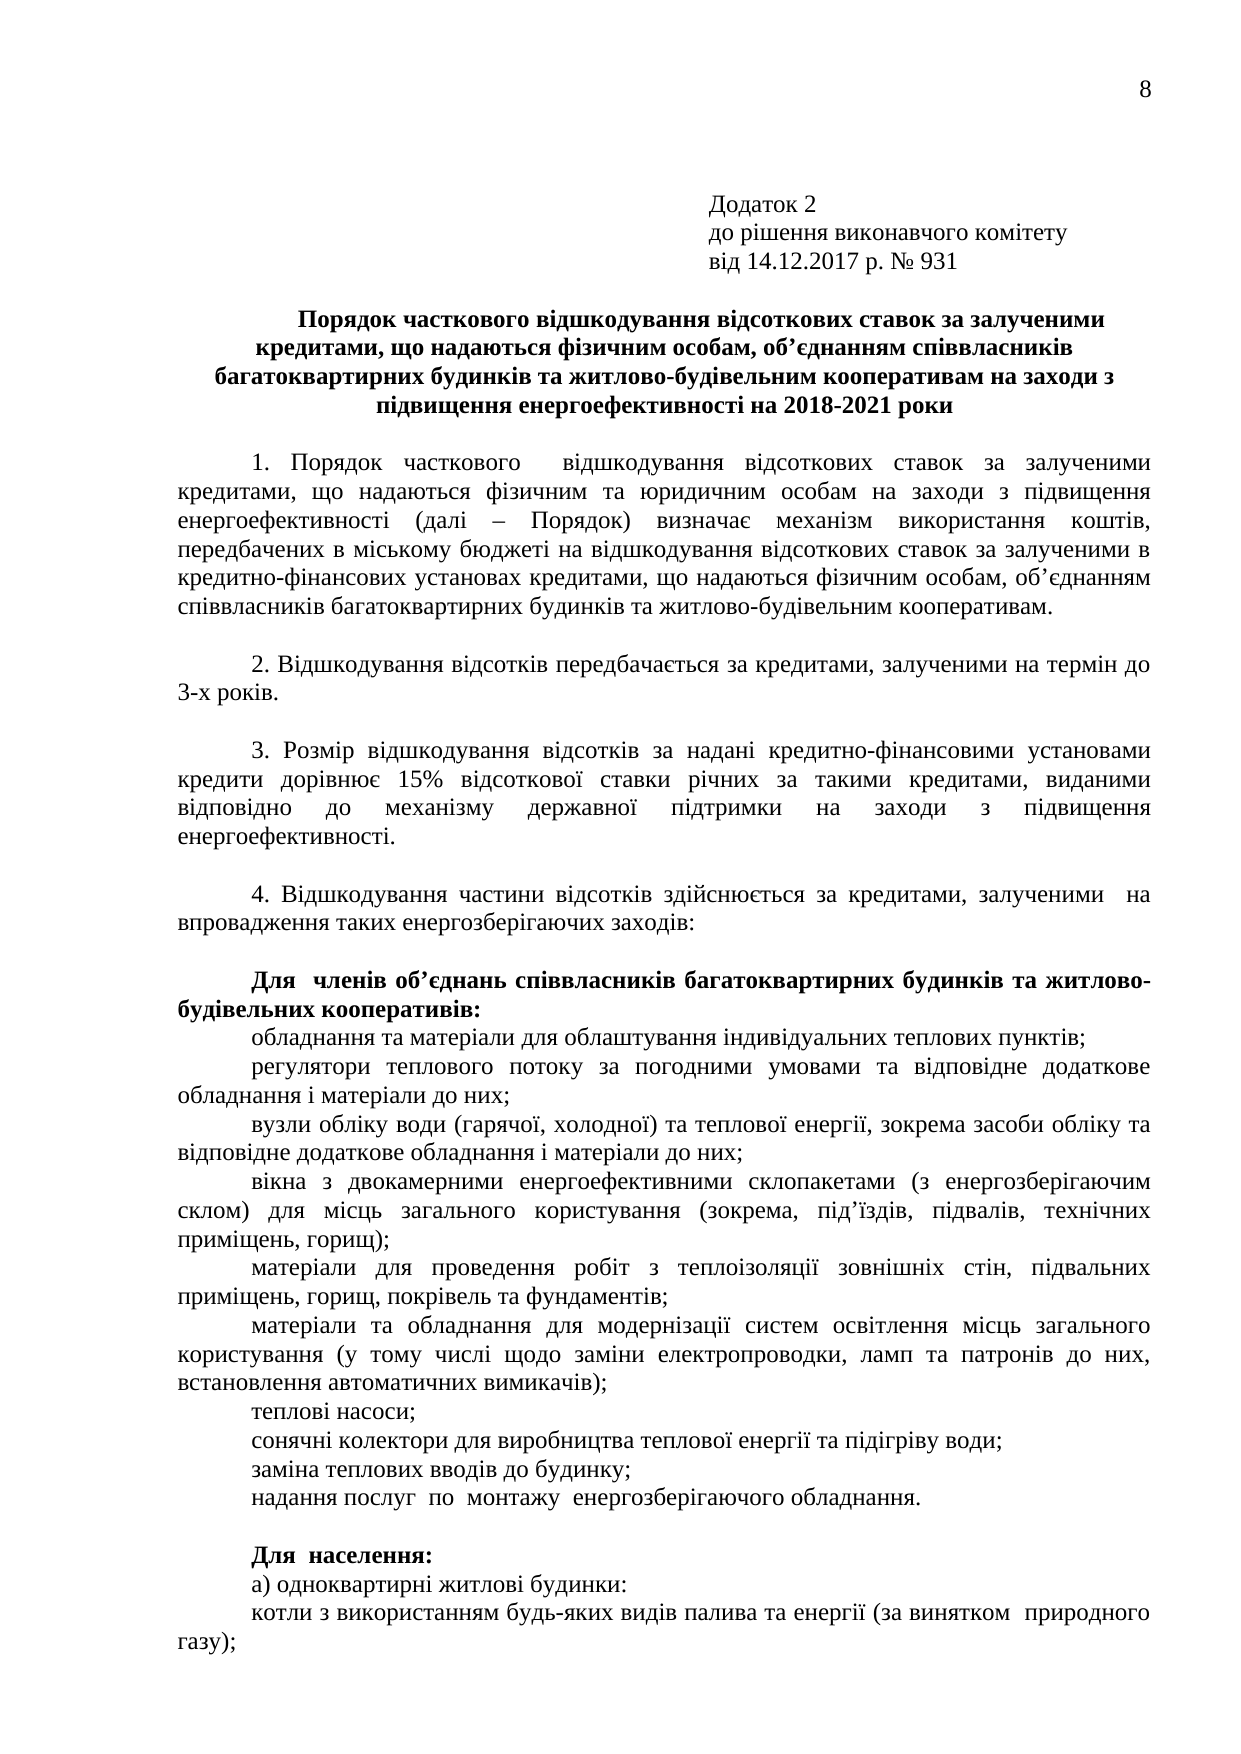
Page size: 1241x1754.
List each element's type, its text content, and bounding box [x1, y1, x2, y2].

text обладнання та матеріали для облаштування індивідуальних теплових пунктів; [177, 1022, 1152, 1051]
text матеріали та обладнання для модернізації систем освітлення місць загального користування (у тому числі щодо заміни електропроводки, ламп та патронів до них, встановлення автоматичних вимикачів); [177, 1310, 1152, 1396]
text до рішення виконавчого комітету [709, 217, 1152, 246]
text заміна теплових вводів до будинку; [177, 1454, 1152, 1482]
text 2. Відшкодування відсотків передбачається за кредитами, залученими на термін до 3-х років. [177, 649, 1152, 706]
text від 14.12.2017 р. № 931 [709, 246, 1152, 275]
text Для населення: [177, 1540, 1152, 1569]
text матеріали для проведення робіт з теплоізоляції зовнішніх стін, підвальних приміщень, горищ, покрівель та фундаментів; [177, 1252, 1152, 1310]
text вікна з двокамерними енергоефективними склопакетами (з енергозберігаючим склом) для місць загального користування (зокрема, під’їздів, підвалів, технічних приміщень, горищ); [177, 1166, 1152, 1252]
text сонячні колектори для виробництва теплової енергії та підігріву води; [177, 1425, 1152, 1454]
text Для членів об’єднань співвласників багатоквартирних будинків та житлово-будівельних кооперативів: [177, 965, 1152, 1022]
text а) одноквартирні житлові будинки: [177, 1569, 1152, 1597]
text теплові насоси; [177, 1396, 1152, 1425]
text вузли обліку води (гарячої, холодної) та теплової енергії, зокрема засоби обліку та відповідне додаткове обладнання і матеріали до них; [177, 1109, 1152, 1166]
text регулятори теплового потоку за погодними умовами та відповідне додаткове обладнання і матеріали до них; [177, 1051, 1152, 1109]
text 1. Порядок часткового відшкодування відсоткових ставок за залученими кредитами, що надаються фізичним та юридичним особам на заходи з підвищення енергоефективності (далі – Порядок) визначає механізм використання коштів, передбачених в міському бюджеті на відшкодування відсоткових ставок за залученими в кредитно-фінансових установах кредитами, що надаються фізичним особам, об’єднанням співвласників багатоквартирних будинків та житлово-будівельним кооперативам. [177, 447, 1152, 620]
text 4. Відшкодування частини відсотків здійснюється за кредитами, залученими на впровадження таких енергозберігаючих заходів: [177, 879, 1152, 936]
text 3. Розмір відшкодування відсотків за надані кредитно-фінансовими установами кредити дорівнює 15% відсоткової ставки річних за такими кредитами, виданими відповідно до механізму державної підтримки на заходи з підвищення енергоефективності. [177, 735, 1152, 850]
text Додаток 2 [635, 189, 1152, 217]
text Порядок часткового відшкодування відсоткових ставок за залученими кредитами, що надаються фізичним особам, об’єднанням співвласників багатоквартирних будинків та житлово-будівельним кооперативам на заходи з підвищення енергоефективності на 2018-2021 роки [177, 304, 1152, 419]
text котли з використанням будь-яких видів палива та енергії (за винятком природного газу); [177, 1597, 1152, 1655]
text надання послуг по монтажу енергозберігаючого обладнання. [177, 1482, 1152, 1511]
